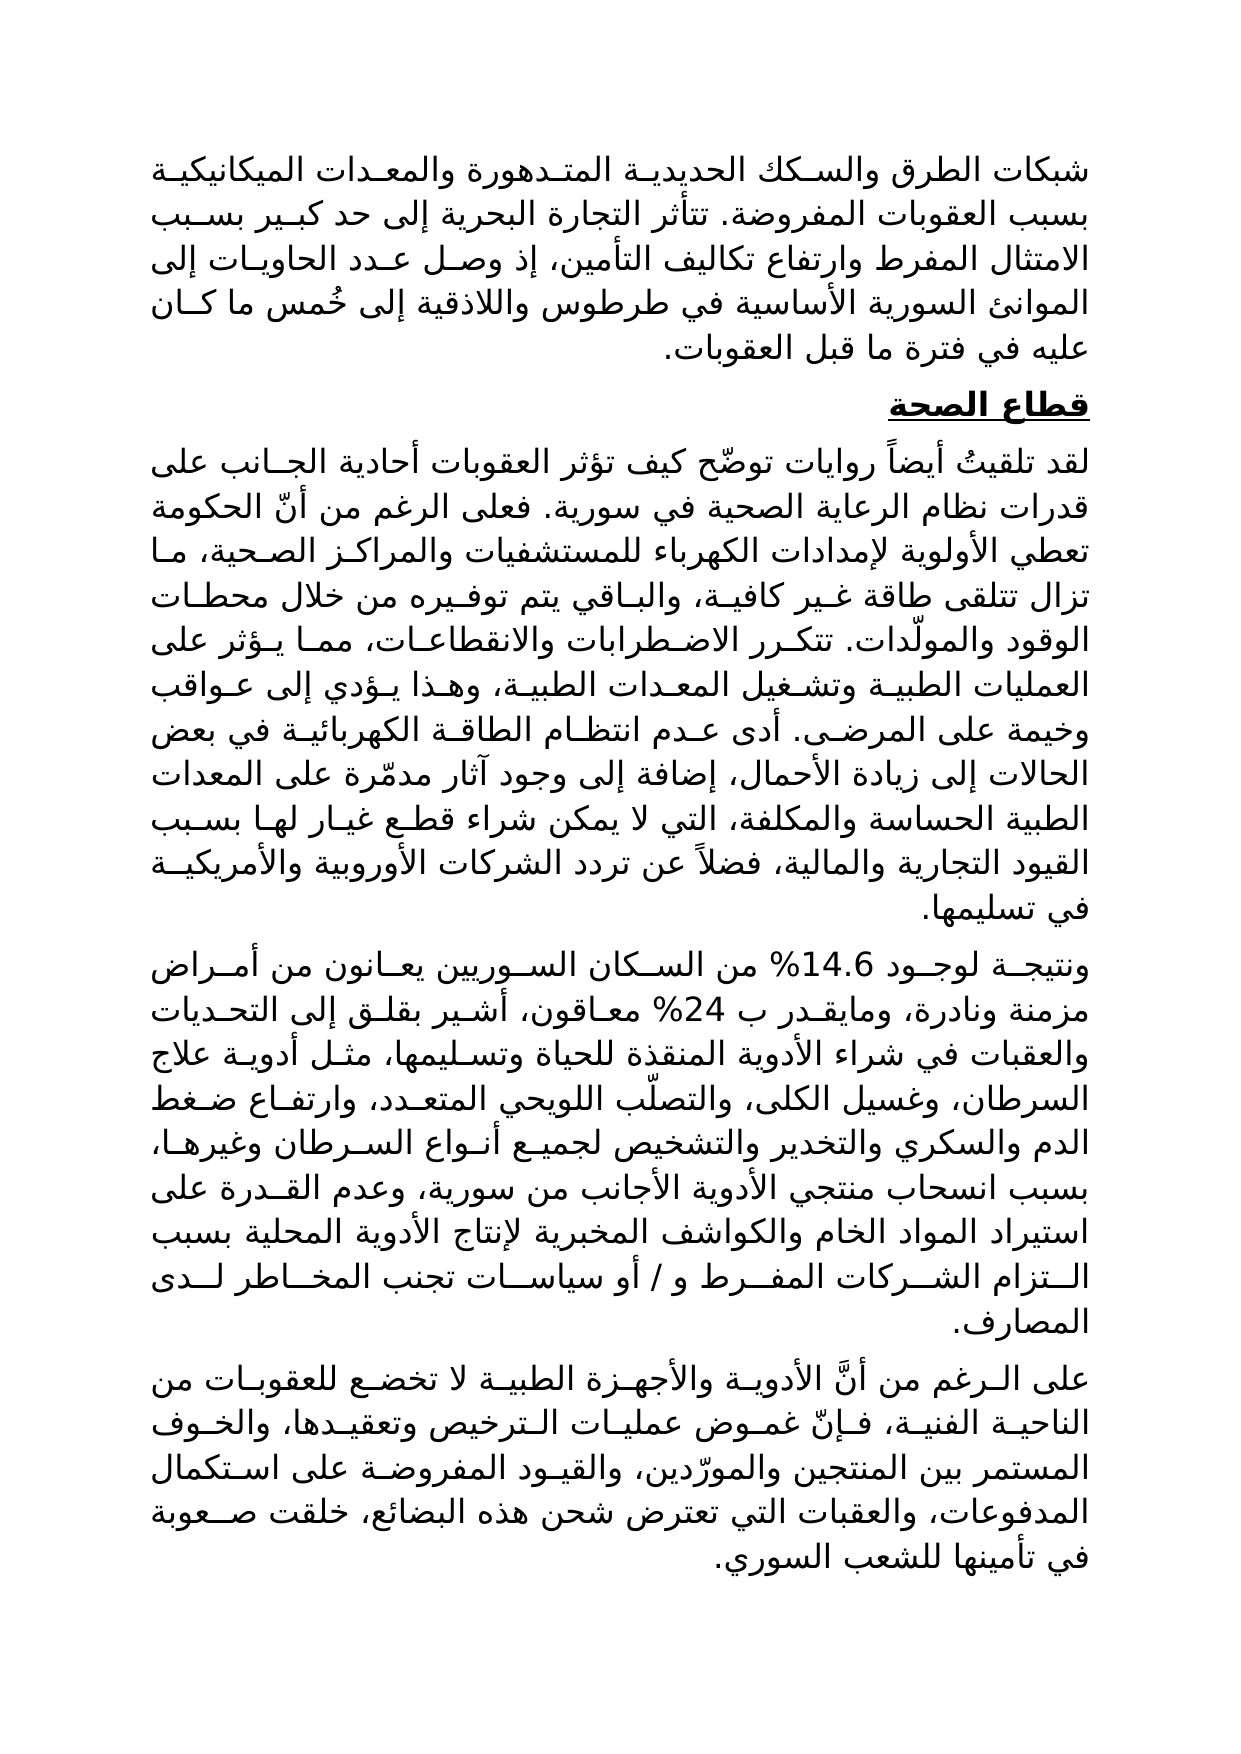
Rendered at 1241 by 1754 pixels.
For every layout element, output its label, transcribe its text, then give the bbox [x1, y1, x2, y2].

text ونتيجة لوجود 14.6% من السكان السوريين يعانون من أمراض مزمنة ونادرة، ومايقدر ب 24% معاقون، أشير بقلق إلى التحديات والعقبات في شراء الأدوية المنقذة للحياة وتسليمها، مثل أدوية علاج السرطان، وغسيل الكلى، والتصلّب اللويحي المتعدد، وارتفاع ضغط الدم والسكري والتخدير والتشخيص لجميع أنواع السرطان وغيرها، بسبب انسحاب منتجي الأدوية الأجانب من سورية، وعدم القدرة على استيراد المواد الخام والكواشف المخبرية لإنتاج الأدوية المحلية بسبب التزام الشركات المفرط و / أو سياسات تجنب المخاطر لدى المصارف. [150, 945, 1090, 1341]
text لقد تلقيتُ أيضاً روايات توضّح كيف تؤثر العقوبات أحادية الجانب على قدرات نظام الرعاية الصحية في سورية. فعلى الرغم من أنّ الحكومة تعطي الأولوية لإمدادات الكهرباء للمستشفيات والمراكز الصحية، ما تزال تتلقى طاقة غير كافية، والباقي يتم توفيره من خلال محطات الوقود والمولّدات. تتكرر الاضطرابات والانقطاعات، مما يؤثر على العمليات الطبية وتشغيل المعدات الطبية، وهذا يؤدي إلى عواقب وخيمة على المرضى. أدى عدم انتظام الطاقة الكهربائية في بعض الحالات إلى زيادة الأحمال، إضافة إلى وجود آثار مدمّرة على المعدات الطبية الحساسة والمكلفة، التي لا يمكن شراء قطع غيار لها بسبب القيود التجارية والمالية، فضلاً عن تردد الشركات الأوروبية والأمريكية في تسليمها. [150, 442, 1090, 927]
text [150, 150, 1090, 367]
text قطاع الصحة [150, 385, 1090, 424]
text على الرغم من أنَّ الأدوية والأجهزة الطبية لا تخضع للعقوبات من الناحية الفنية، فإنّ غموض عمليات الترخيص وتعقيدها، والخوف المستمر بين المنتجين والمورّدين، والقيود المفروضة على استكمال المدفوعات، والعقبات التي تعترض شحن هذه البضائع، خلقت صعوبة في تأمينها للشعب السوري. [150, 1359, 1090, 1576]
